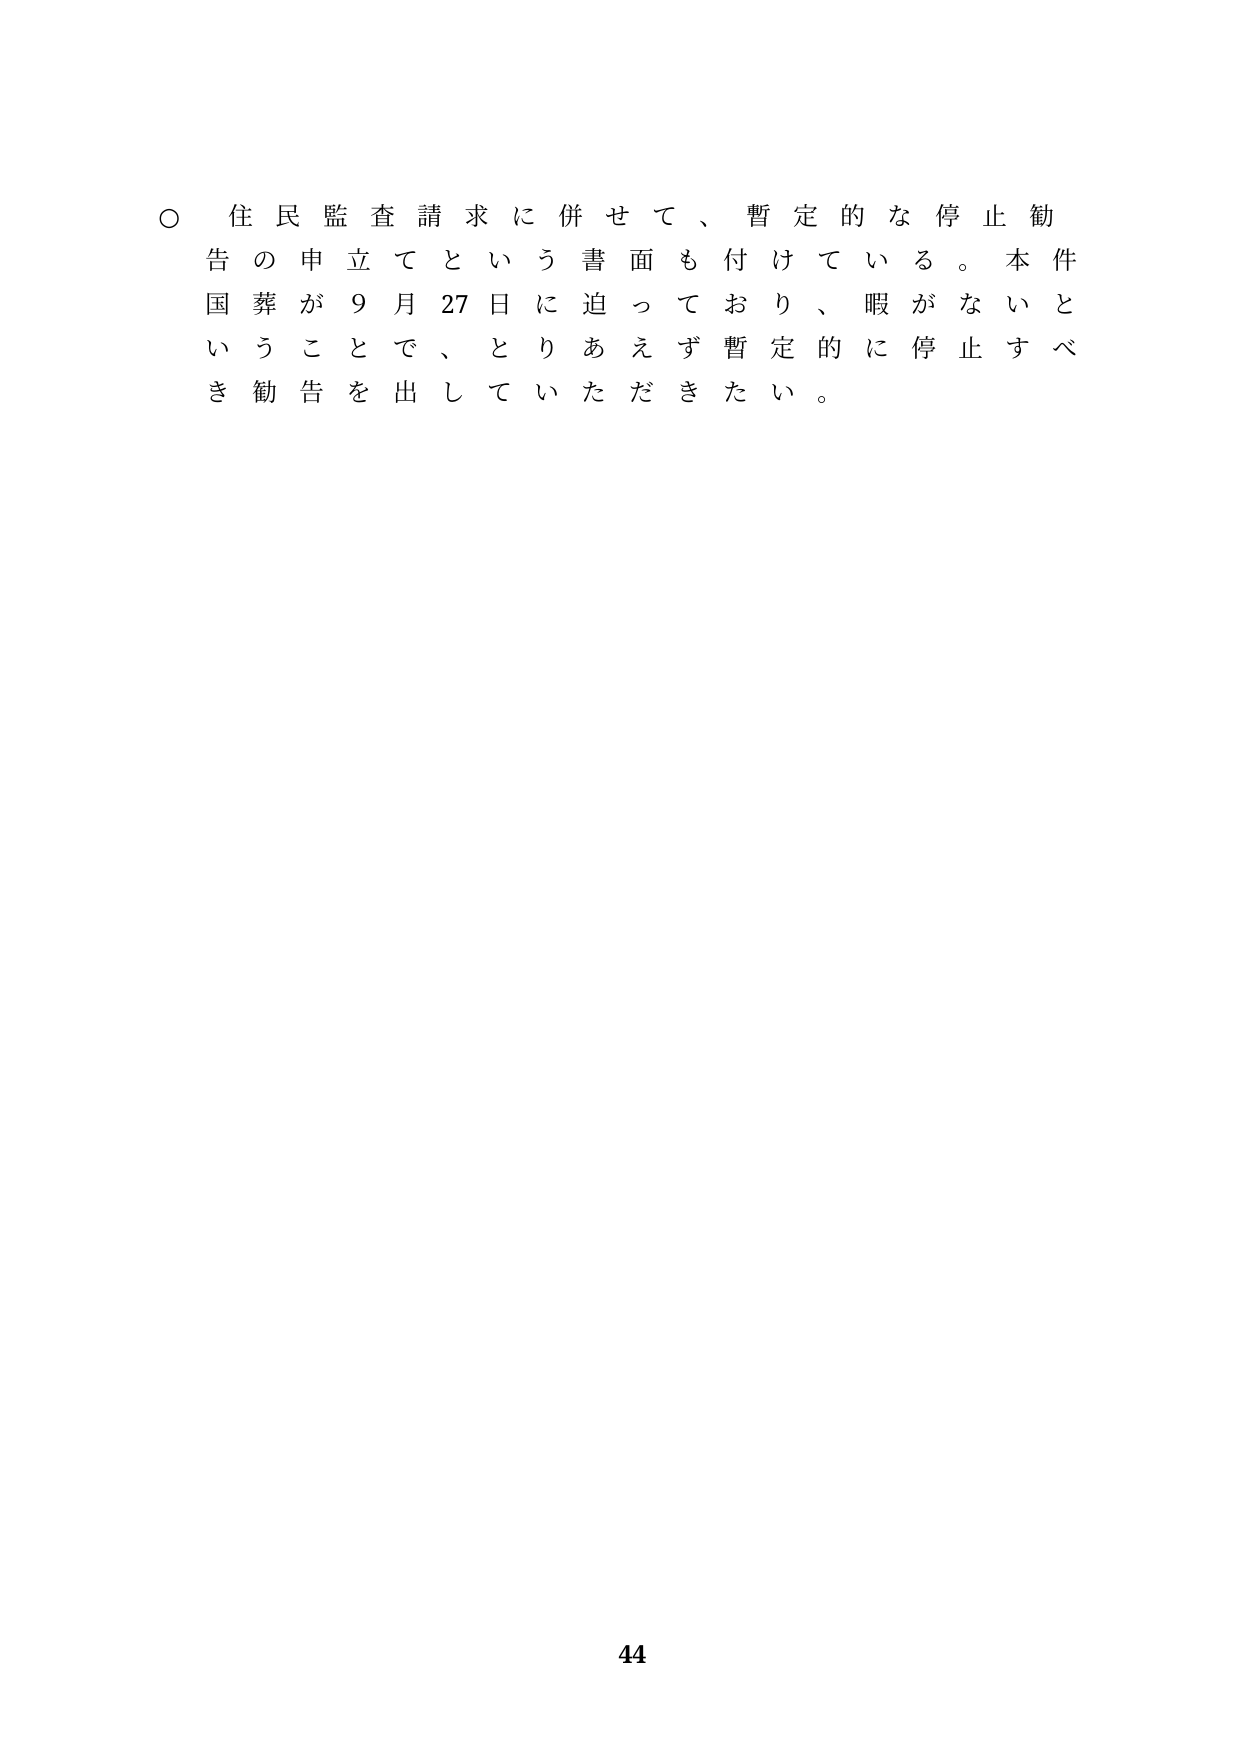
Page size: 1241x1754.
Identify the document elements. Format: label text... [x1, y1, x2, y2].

text ○ 住民監査請求に併せて、暫定的な停止勧告の申立てという書面も付けている。本件国葬が９月27日に迫っており、暇がないということで、とりあえず暫定的に停止すべき勧告を出していただきたい。 [158, 192, 1100, 413]
